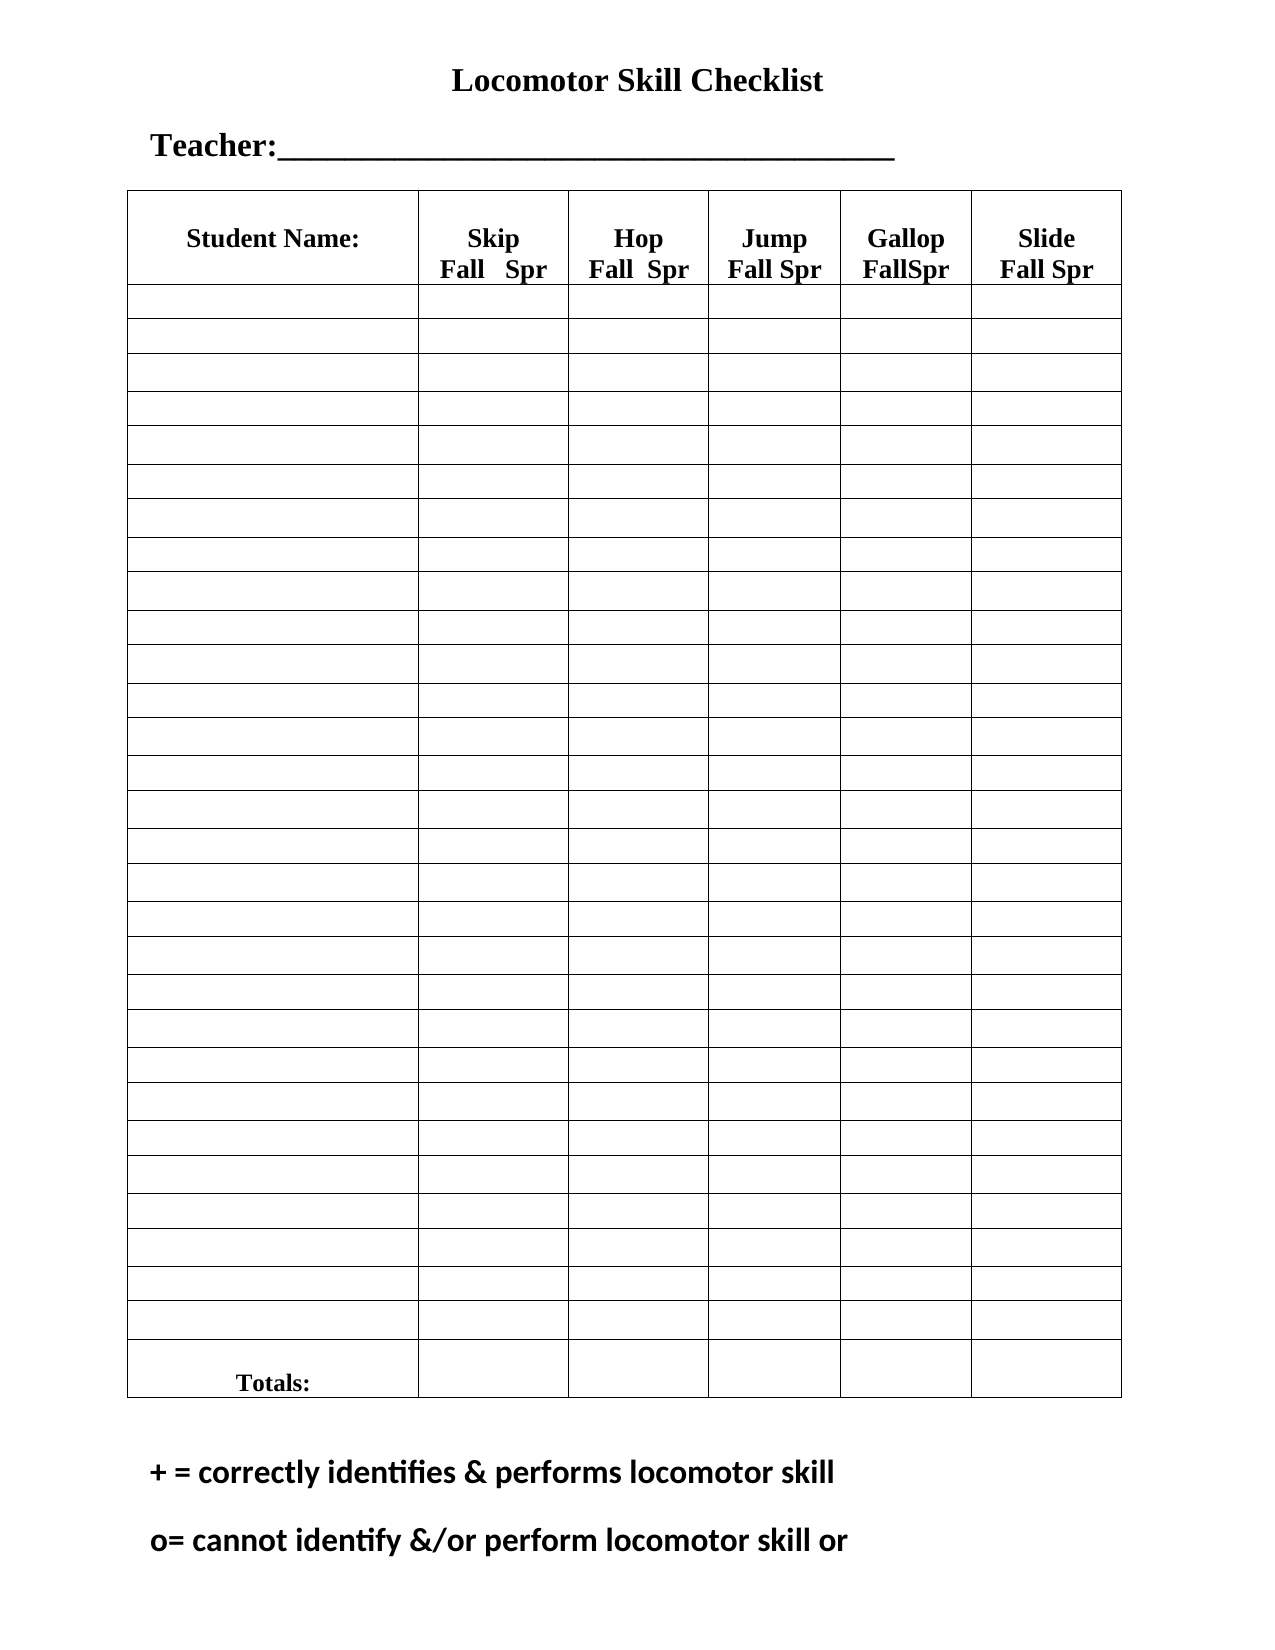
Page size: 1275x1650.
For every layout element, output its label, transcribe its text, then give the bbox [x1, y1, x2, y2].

table_cell [569, 1194, 708, 1227]
table_cell [419, 864, 568, 901]
table_cell [972, 319, 1121, 352]
table_cell [419, 499, 568, 537]
table_cell [569, 426, 708, 464]
table_cell [419, 1083, 568, 1120]
table_cell [128, 1010, 418, 1047]
table_cell [709, 1340, 840, 1397]
table_cell [419, 1229, 568, 1266]
table_cell [128, 572, 418, 609]
table_cell [841, 392, 971, 425]
table_cell [972, 354, 1121, 391]
table_cell [128, 937, 418, 974]
table_cell [972, 1267, 1121, 1300]
table_cell [128, 1121, 418, 1154]
table_cell [128, 684, 418, 717]
table_cell [128, 756, 418, 790]
table_cell [841, 718, 971, 755]
table_cell [709, 975, 840, 1009]
table_cell [972, 572, 1121, 609]
table_cell [128, 354, 418, 391]
table_header Slide Fall Spr [972, 191, 1121, 284]
table_cell [709, 499, 840, 537]
table_cell [569, 684, 708, 717]
table_cell [972, 791, 1121, 828]
table_cell [128, 1229, 418, 1266]
table_header Student Name: [128, 191, 418, 284]
table_cell [128, 538, 418, 571]
table_cell [419, 1267, 568, 1300]
table_cell [972, 975, 1121, 1009]
table_cell [709, 829, 840, 863]
table_cell [972, 1194, 1121, 1227]
table_cell [709, 319, 840, 352]
table_cell [841, 756, 971, 790]
table_cell [569, 319, 708, 352]
table_cell [569, 975, 708, 1009]
table_cell [972, 1301, 1121, 1339]
table_cell [709, 1083, 840, 1120]
table_cell [419, 791, 568, 828]
table_cell [709, 864, 840, 901]
table_header Jump Fall Spr [709, 191, 840, 284]
table_cell [128, 864, 418, 901]
table_cell [569, 1229, 708, 1266]
table_cell [841, 354, 971, 391]
table_cell [972, 1048, 1121, 1082]
table_cell [569, 718, 708, 755]
table_cell [972, 1156, 1121, 1193]
table_cell [419, 465, 568, 498]
table_cell [709, 791, 840, 828]
table_cell [841, 1229, 971, 1266]
table_cell [841, 426, 971, 464]
table_cell [972, 426, 1121, 464]
table_cell [709, 1267, 840, 1300]
table_cell [569, 611, 708, 644]
table_cell [569, 829, 708, 863]
table_cell [419, 538, 568, 571]
table_cell [128, 1301, 418, 1339]
table_cell [972, 937, 1121, 974]
table_cell [841, 611, 971, 644]
table_cell [841, 1156, 971, 1193]
table_cell [128, 1048, 418, 1082]
table_cell [841, 1121, 971, 1154]
table_cell [972, 864, 1121, 901]
table_cell [569, 1083, 708, 1120]
table_cell [569, 1267, 708, 1300]
table_cell [841, 645, 971, 682]
table_cell [128, 902, 418, 936]
table_cell [128, 1083, 418, 1120]
table_cell [709, 572, 840, 609]
table_cell [569, 1156, 708, 1193]
table_cell [709, 1229, 840, 1266]
table_cell [569, 499, 708, 537]
table_cell [841, 319, 971, 352]
table_cell [709, 1194, 840, 1227]
table_cell [709, 902, 840, 936]
table_cell [419, 611, 568, 644]
table_cell [709, 1121, 840, 1154]
table_cell [128, 1156, 418, 1193]
text Teacher:_____________________________________ [150, 125, 1125, 163]
table_cell [841, 902, 971, 936]
table_cell [841, 499, 971, 537]
table_cell [419, 684, 568, 717]
table_cell [419, 572, 568, 609]
table_cell [709, 1048, 840, 1082]
table_cell [841, 1083, 971, 1120]
table_cell [972, 718, 1121, 755]
table_cell [569, 864, 708, 901]
table_cell [972, 538, 1121, 571]
table_cell [569, 572, 708, 609]
table_cell [972, 1229, 1121, 1266]
table_cell [128, 319, 418, 352]
table_cell [419, 975, 568, 1009]
table_cell [972, 902, 1121, 936]
table_cell [972, 1083, 1121, 1120]
table_header Skip Fall Spr [419, 191, 568, 284]
table_cell [128, 1194, 418, 1227]
table_cell [972, 684, 1121, 717]
table_cell [972, 499, 1121, 537]
table_cell [841, 684, 971, 717]
table_cell [128, 975, 418, 1009]
table_cell [569, 1340, 708, 1397]
table_cell [128, 499, 418, 537]
table_cell [128, 645, 418, 682]
table_cell [841, 1340, 971, 1397]
table_cell [972, 756, 1121, 790]
table_cell [569, 465, 708, 498]
table_cell [569, 354, 708, 391]
table_cell [709, 285, 840, 318]
table_cell [419, 392, 568, 425]
table_cell [128, 426, 418, 464]
table_cell [569, 1121, 708, 1154]
table_cell [569, 756, 708, 790]
table_cell [709, 718, 840, 755]
table_cell [709, 1301, 840, 1339]
table_cell [841, 1048, 971, 1082]
table_cell [972, 1340, 1121, 1397]
table_cell [709, 611, 840, 644]
table_cell [569, 937, 708, 974]
table_cell [419, 645, 568, 682]
table_cell [419, 718, 568, 755]
table_cell [841, 975, 971, 1009]
table_cell [569, 791, 708, 828]
table_cell [972, 1121, 1121, 1154]
table_cell [569, 645, 708, 682]
table_cell [709, 426, 840, 464]
table_cell [709, 1156, 840, 1193]
table_cell [419, 1121, 568, 1154]
text + = correctly identifies & performs locomotor skill [150, 1451, 1125, 1492]
table_cell [709, 756, 840, 790]
table_cell [419, 285, 568, 318]
table_cell [419, 1340, 568, 1397]
table_cell [972, 1010, 1121, 1047]
table_cell [841, 1267, 971, 1300]
text o= cannot identify &/or perform locomotor skill or [150, 1519, 1125, 1560]
table_cell [841, 1301, 971, 1339]
table_cell [709, 465, 840, 498]
table_cell [569, 1048, 708, 1082]
table_cell [841, 937, 971, 974]
table_cell [128, 791, 418, 828]
table_cell [569, 538, 708, 571]
table_cell [841, 829, 971, 863]
table_cell [709, 1010, 840, 1047]
table_cell [419, 756, 568, 790]
table_cell [419, 1156, 568, 1193]
table_cell [841, 864, 971, 901]
table_cell [419, 902, 568, 936]
table_cell [419, 319, 568, 352]
table_cell [841, 791, 971, 828]
table_cell [972, 611, 1121, 644]
table_cell [841, 465, 971, 498]
table_cell [841, 538, 971, 571]
table_cell [128, 465, 418, 498]
table_cell [709, 354, 840, 391]
table_cell [972, 392, 1121, 425]
table_cell [419, 354, 568, 391]
table_cell [709, 645, 840, 682]
table_cell [419, 829, 568, 863]
table_cell [709, 684, 840, 717]
table_cell [128, 1267, 418, 1300]
table_cell [709, 392, 840, 425]
table_cell [972, 465, 1121, 498]
table_cell [128, 718, 418, 755]
table_cell [128, 829, 418, 863]
table_cell [569, 285, 708, 318]
table_cell [128, 611, 418, 644]
table_cell [419, 1194, 568, 1227]
table_cell [569, 1010, 708, 1047]
table_cell [972, 829, 1121, 863]
table_cell [419, 937, 568, 974]
table_cell [841, 1194, 971, 1227]
table_cell [841, 285, 971, 318]
table_cell [972, 285, 1121, 318]
table_cell [569, 902, 708, 936]
table_cell [841, 572, 971, 609]
table_cell [128, 392, 418, 425]
table_cell [569, 1301, 708, 1339]
table_cell [419, 426, 568, 464]
table_cell Totals: [128, 1340, 418, 1397]
table_cell [128, 285, 418, 318]
table_cell [569, 392, 708, 425]
table_cell [841, 1010, 971, 1047]
table_cell [419, 1010, 568, 1047]
table_cell [709, 937, 840, 974]
table_cell [709, 538, 840, 571]
table_cell [972, 645, 1121, 682]
text Locomotor Skill Checklist [150, 60, 1125, 98]
table_header Hop Fall Spr [569, 191, 708, 284]
table_cell [419, 1301, 568, 1339]
table_header Gallop FallSpr [841, 191, 971, 284]
table_cell [419, 1048, 568, 1082]
